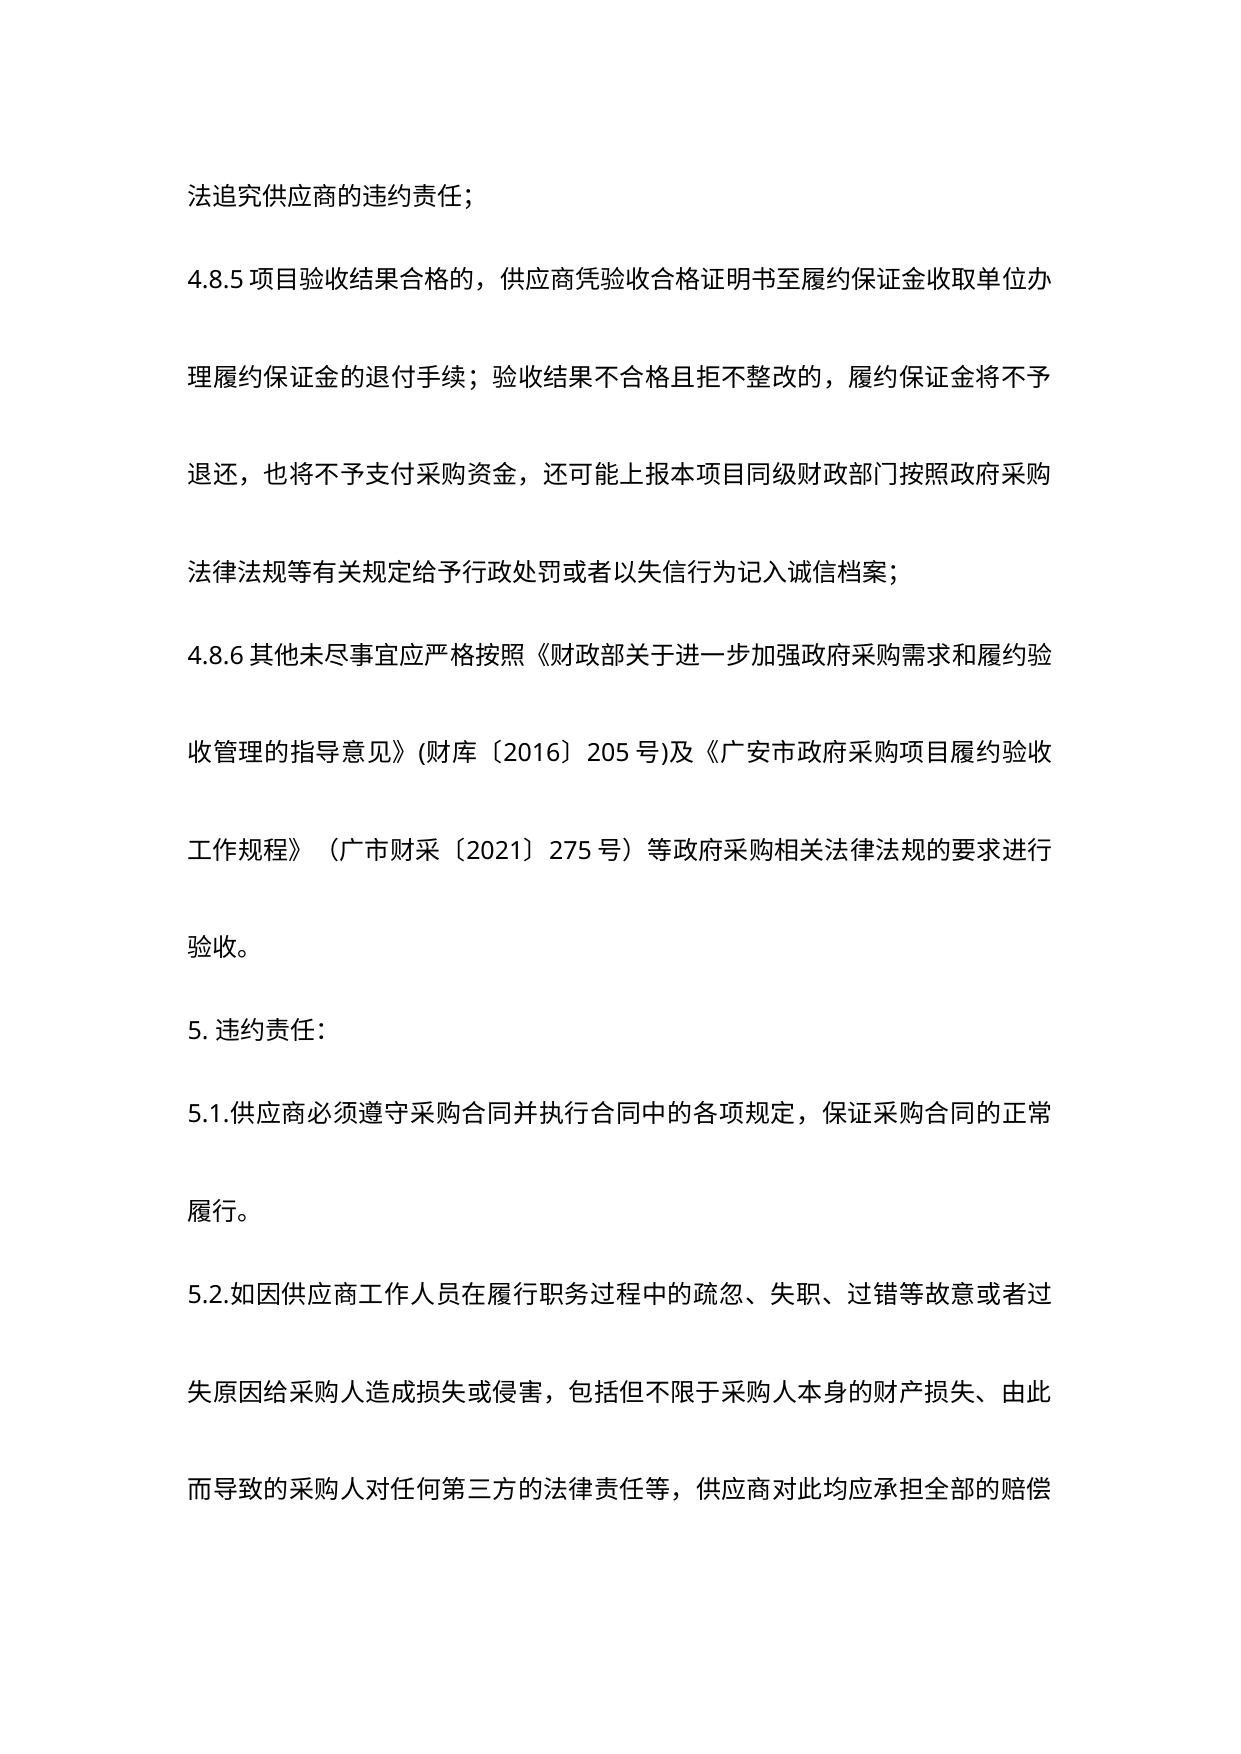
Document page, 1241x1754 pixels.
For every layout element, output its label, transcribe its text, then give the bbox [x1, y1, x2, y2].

text 4.8.6其他未尽事宜应严格按照《财政部关于进一步加强政府采购需求和履约验收管理的指导意见》(财库〔2016〕205号)及《广安市政府采购项目履约验收工作规程》（广市财采〔2021〕275号）等政府采购相关法律法规的要求进行验收。 [187, 621, 1053, 978]
text 5.1.供应商必须遵守采购合同并执行合同中的各项规定，保证采购合同的正常履行。 [187, 1079, 1053, 1242]
text 5. 违约责任： [187, 996, 1053, 1061]
text 4.8.5项目验收结果合格的，供应商凭验收合格证明书至履约保证金收取单位办理履约保证金的退付手续；验收结果不合格且拒不整改的，履约保证金将不予退还，也将不予支付采购资金，还可能上报本项目同级财政部门按照政府采购法律法规等有关规定给予行政处罚或者以失信行为记入诚信档案； [187, 245, 1053, 603]
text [187, 162, 1053, 227]
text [187, 1260, 1053, 1520]
